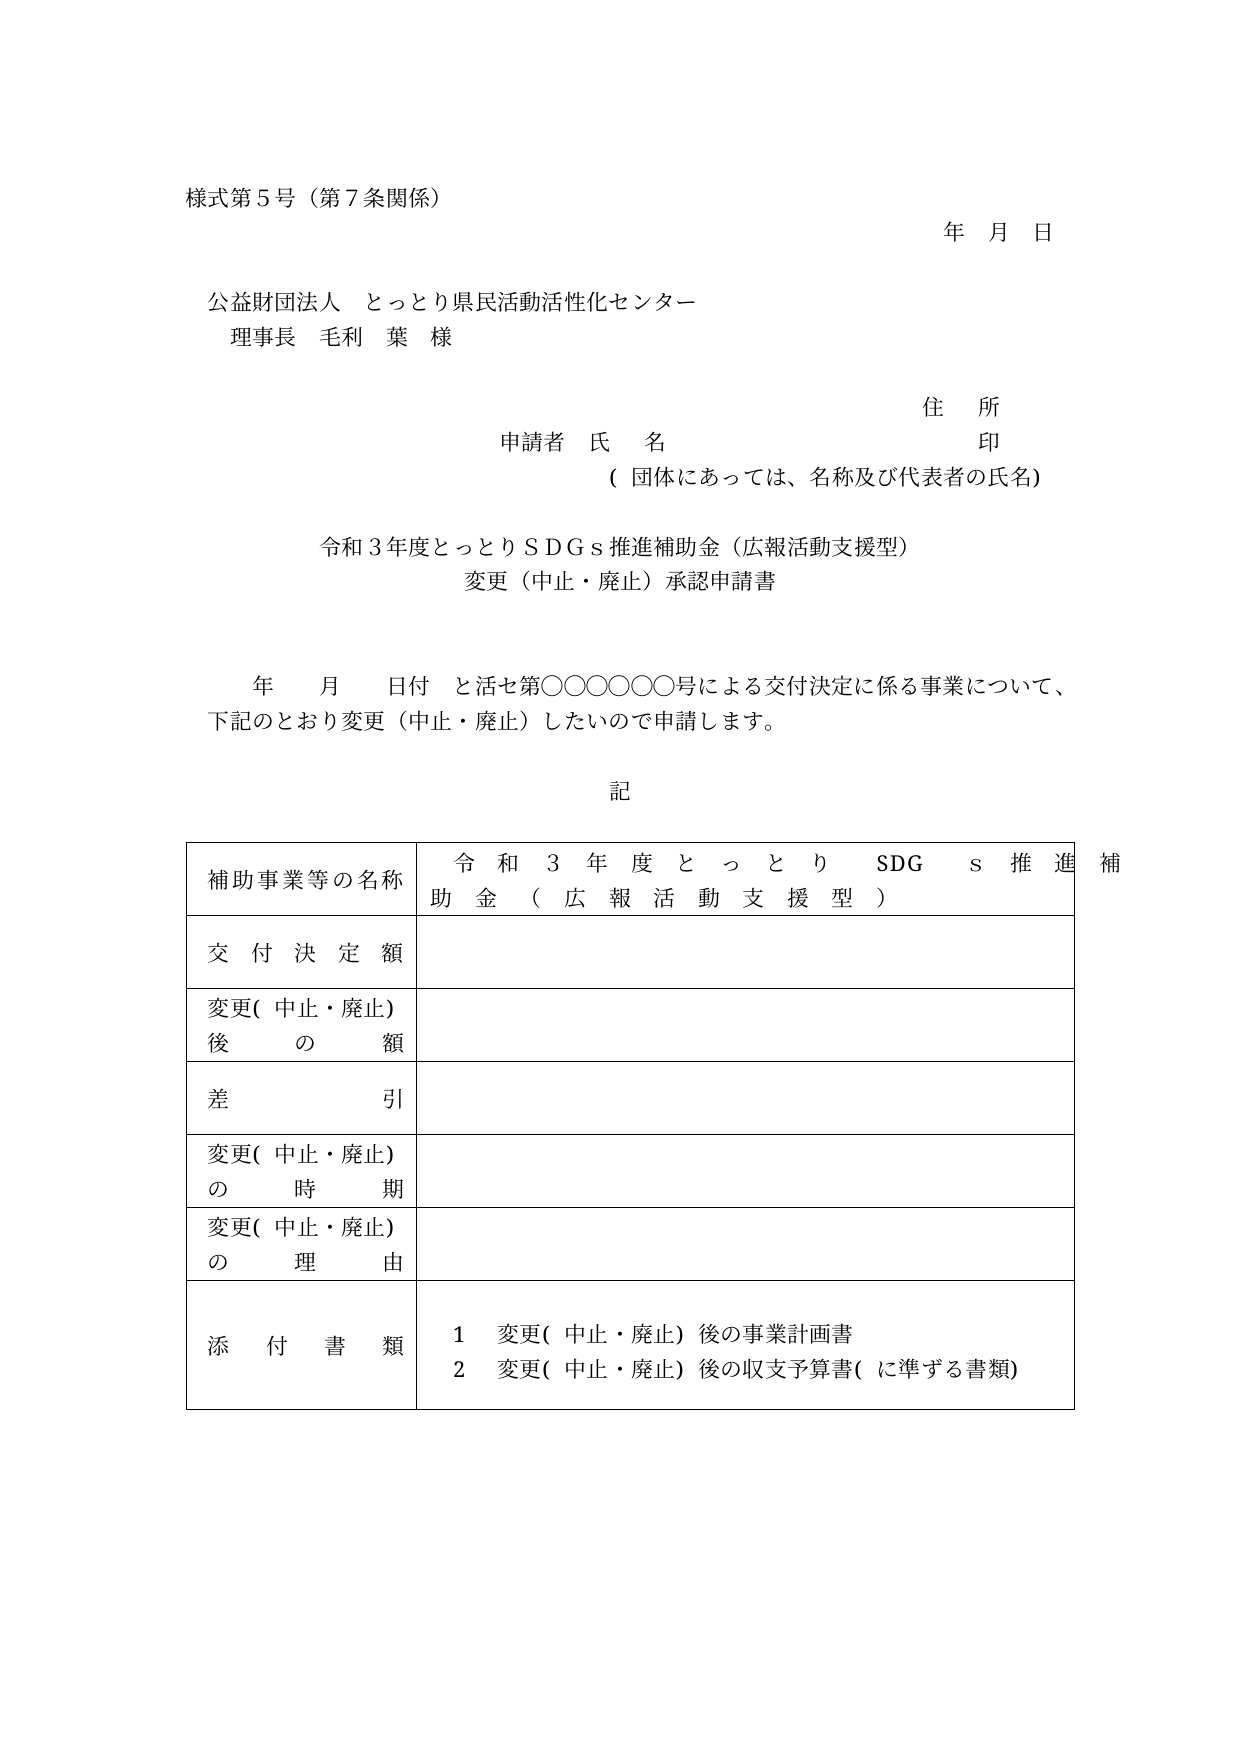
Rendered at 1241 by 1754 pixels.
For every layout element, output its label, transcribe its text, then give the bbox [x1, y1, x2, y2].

table_cell [417, 916, 1074, 988]
text 年 月 日付 と活セ第◯◯◯◯◯◯号による交付決定に係る事業について、下記のとおり変更（中止・廃止）したいので申請します。 [207, 668, 1055, 737]
text 様式第５号（第７条関係） [185, 179, 1055, 214]
table_cell 差引 [187, 1062, 416, 1134]
text 記 [185, 772, 1055, 807]
table_cell [417, 989, 1074, 1061]
table_cell 変更(中止・廃止) の時期 [187, 1135, 416, 1207]
text 令和３年度とっとりＳＤＧｓ推進補助金（広報活動支援型） [185, 528, 1055, 563]
table_cell [417, 1208, 1074, 1279]
table_cell [417, 1062, 1074, 1134]
table_cell 交付決定額 [187, 916, 416, 988]
text 年 月 日 [185, 214, 1055, 249]
text 申請者 氏名 印 [185, 423, 1000, 458]
table_cell 変更(中止・廃止) 後の額 [187, 989, 416, 1061]
text 変更（中止・廃止）承認申請書 [185, 563, 1055, 598]
table_cell 添付書類 [187, 1281, 416, 1409]
text 理事長 毛利 葉 様 [185, 319, 1055, 353]
text 住所 [185, 388, 1000, 423]
table_header 補助事業等の名称 [187, 843, 416, 915]
table_header 令和３年度とっとりSDGｓ推進補助金（広報活動支援型） [417, 843, 1074, 915]
text 公益財団法人 とっとり県民活動活性化センター [185, 284, 1055, 319]
table_cell 変更(中止・廃止) の理由 [187, 1208, 416, 1279]
table_cell 1 変更(中止・廃止)後の事業計画書 2 変更(中止・廃止)後の収支予算書(に準ずる書類) [417, 1281, 1074, 1409]
text (団体にあっては、名称及び代表者の氏名) [185, 458, 1055, 493]
table_cell [417, 1135, 1074, 1207]
